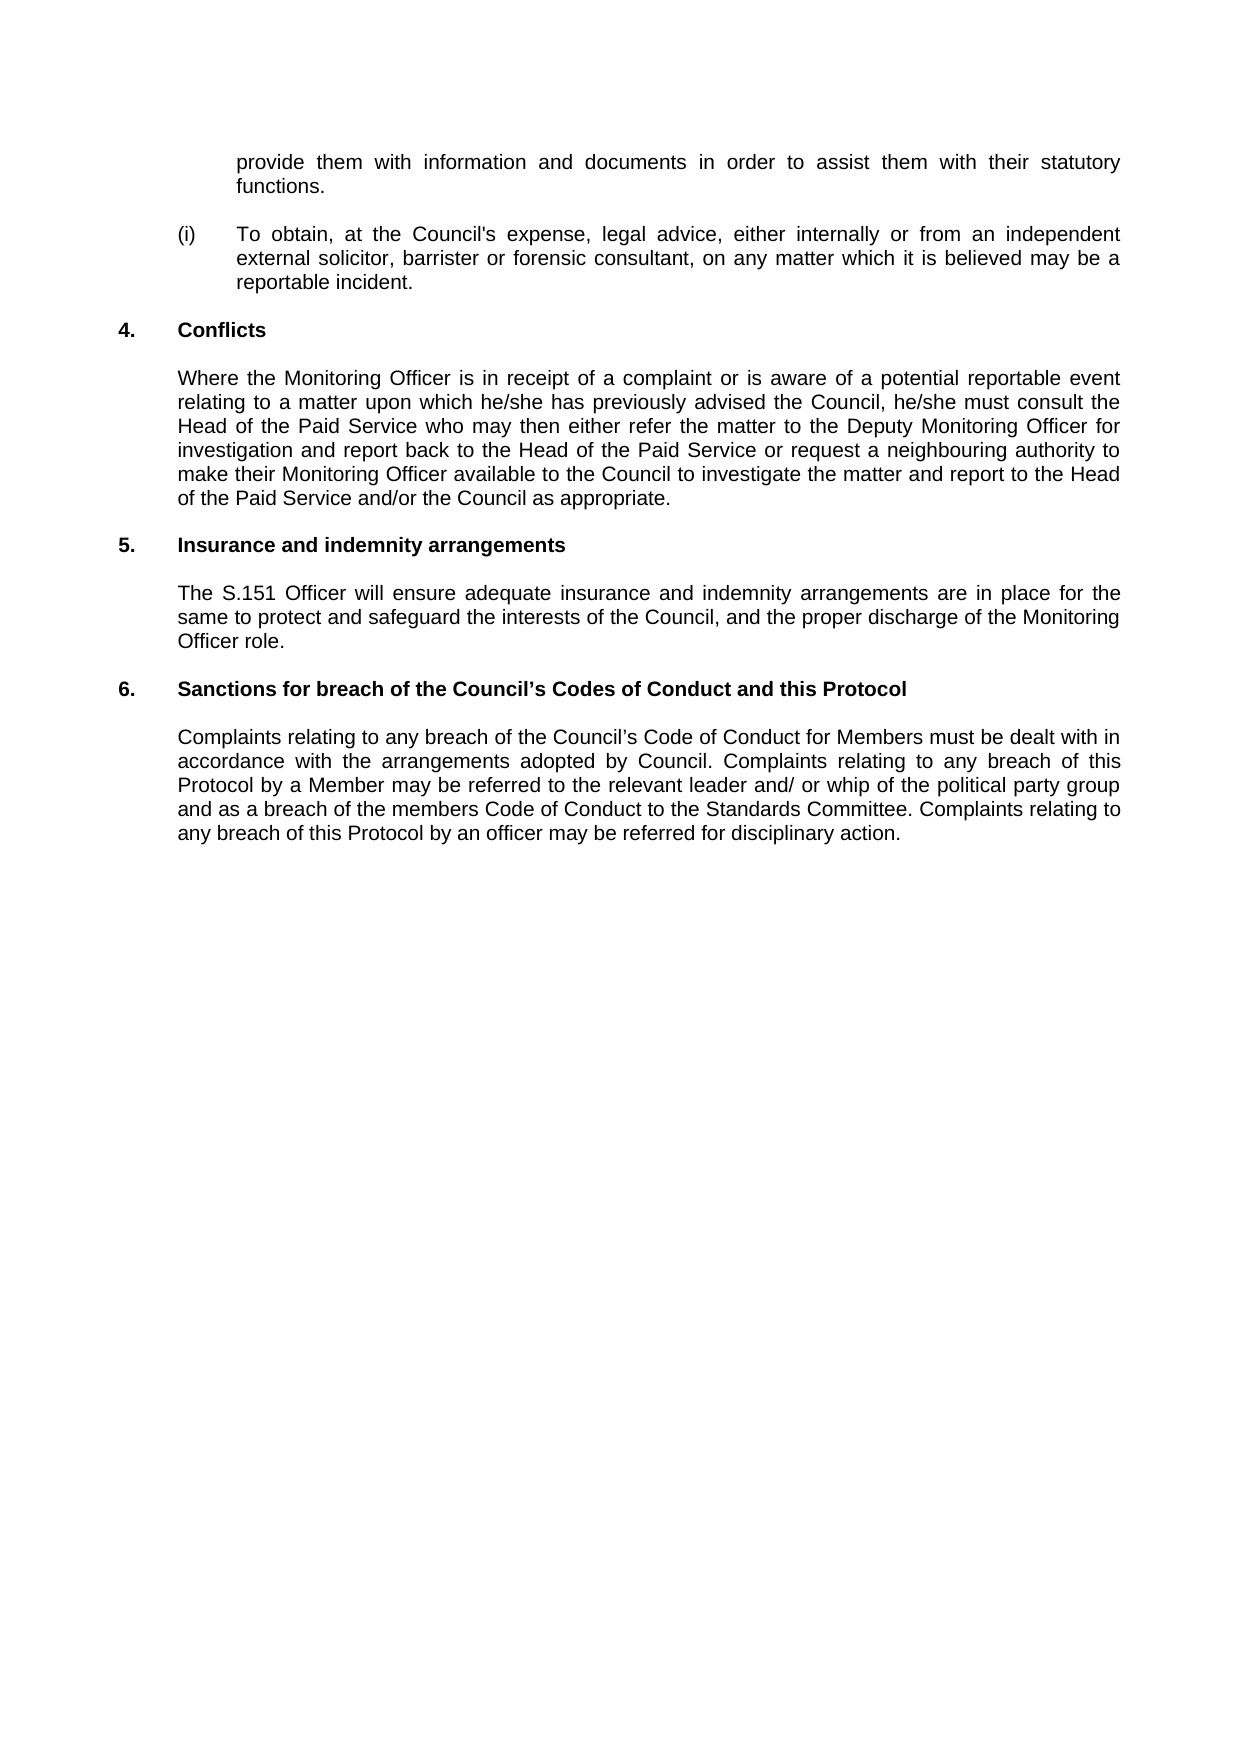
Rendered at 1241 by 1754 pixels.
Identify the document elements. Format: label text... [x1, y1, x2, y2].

text 5. Insurance and indemnity arrangements [118, 533, 1122, 557]
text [177, 150, 1122, 198]
text (i) To obtain, at the Council's expense, legal advice, either internally or from an independent external solicitor, barrister or forensic consultant, on any matter which it is believed may be a reportable incident. [177, 222, 1122, 294]
text The S.151 Officer will ensure adequate insurance and indemnity arrangements are in place for the same to protect and safeguard the interests of the Council, and the proper discharge of the Monitoring Officer role. [177, 581, 1122, 653]
text 6. Sanctions for breach of the Council’s Codes of Conduct and this Protocol [118, 677, 1122, 701]
text Complaints relating to any breach of the Council’s Code of Conduct for Members must be dealt with in accordance with the arrangements adopted by Council. Complaints relating to any breach of this Protocol by a Member may be referred to the relevant leader and/ or whip of the political party group and as a breach of the members Code of Conduct to the Standards Committee. Complaints relating to any breach of this Protocol by an officer may be referred for disciplinary action. [177, 725, 1122, 845]
text 4. Conflicts [118, 318, 1122, 342]
text Where the Monitoring Officer is in receipt of a complaint or is aware of a potential reportable event relating to a matter upon which he/she has previously advised the Council, he/she must consult the Head of the Paid Service who may then either refer the matter to the Deputy Monitoring Officer for investigation and report back to the Head of the Paid Service or request a neighbouring authority to make their Monitoring Officer available to the Council to investigate the matter and report to the Head of the Paid Service and/or the Council as appropriate. [177, 366, 1122, 509]
